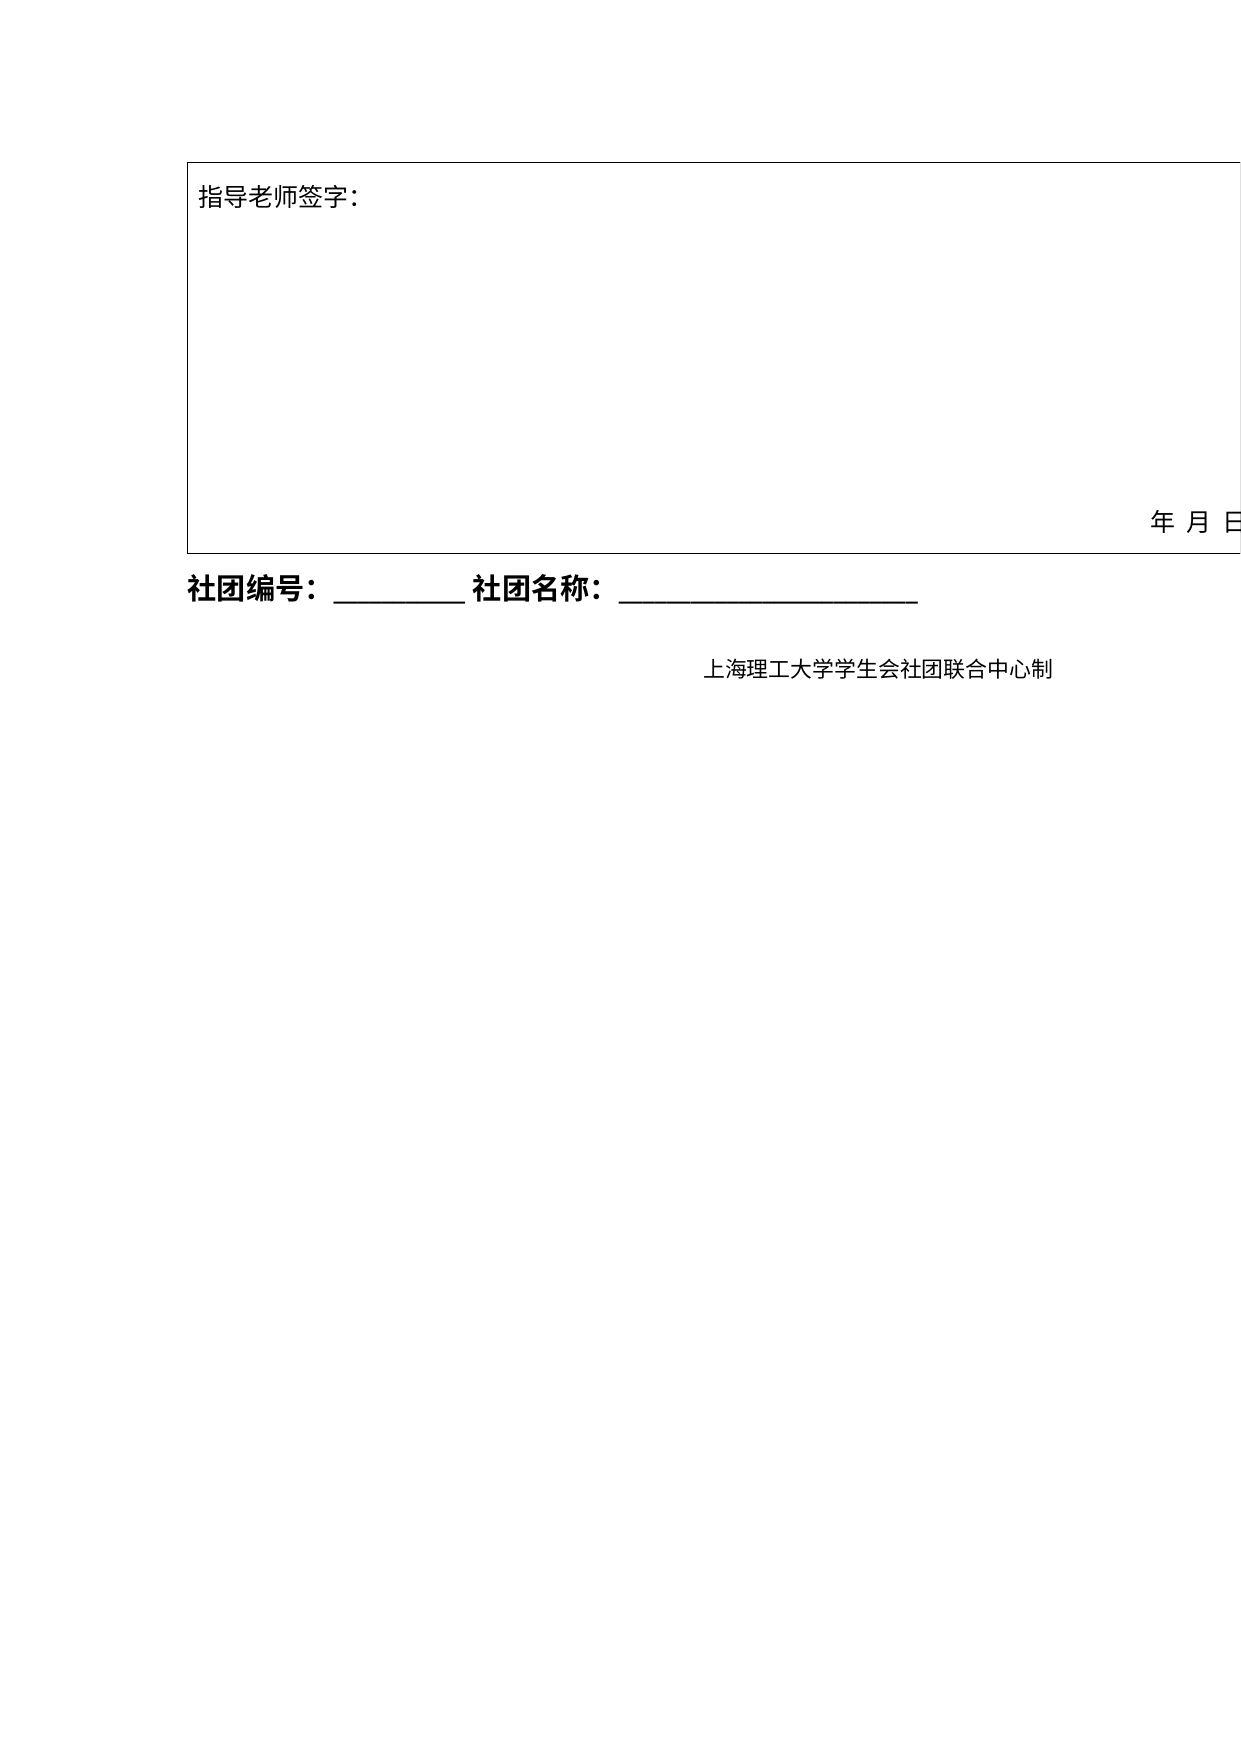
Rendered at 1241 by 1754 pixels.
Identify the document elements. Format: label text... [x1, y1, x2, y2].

text 社团编号：___________ 社团名称：_________________________ [187, 554, 1053, 619]
table_cell 指导老师签字： 年 月 日 [188, 163, 1240, 553]
text 上海理工大学学生会社团联合中心制 [187, 652, 1053, 684]
